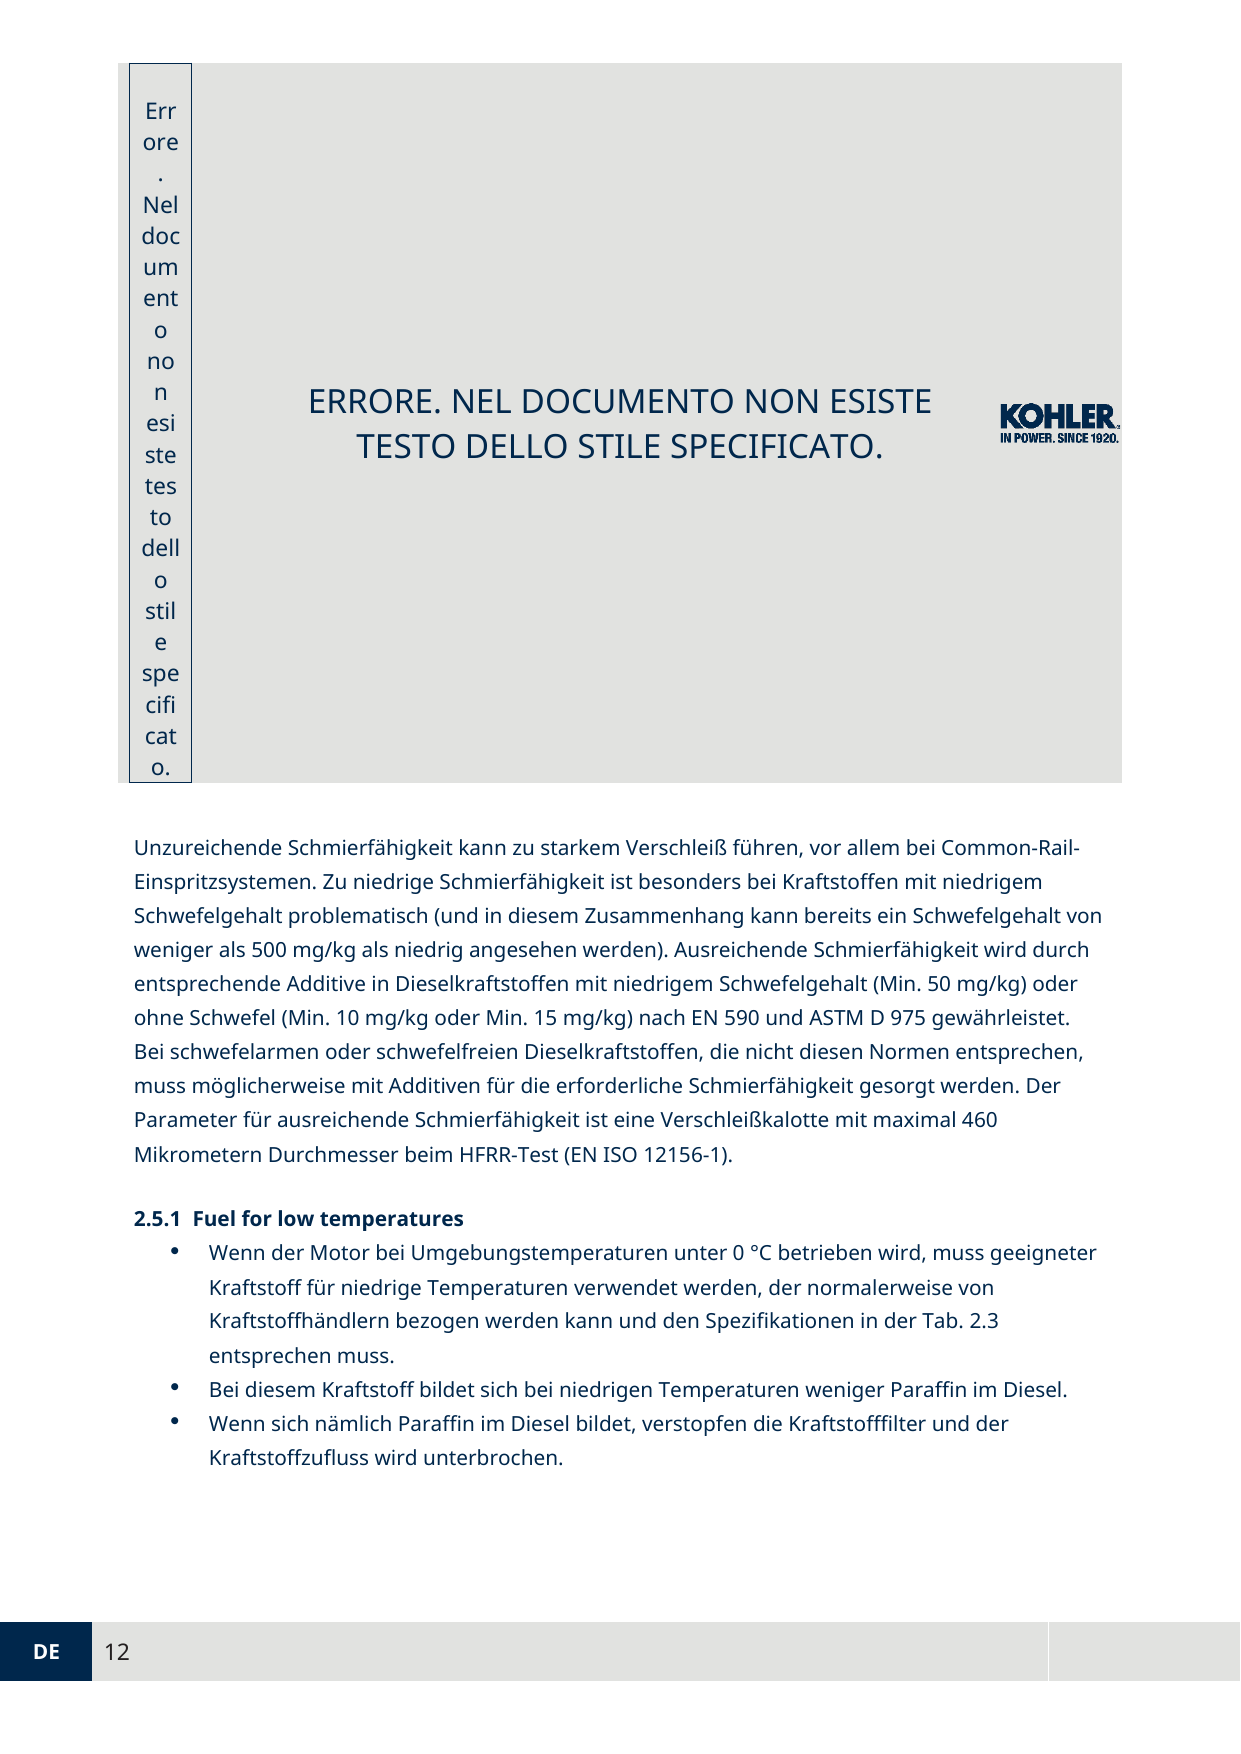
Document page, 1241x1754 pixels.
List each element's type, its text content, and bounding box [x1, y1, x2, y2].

table_header HINWEIS: Im Garantiefall muss der Kunde mit einer Bescheinigung vom Lieferanten des Kraftstoffs nachweisen, dass ein zulässiger Kraftstoff benutzt wurde. KID-Motoren mit elektronischer Einspritzung, zertifiziert nach Tier 4 final – Stage IIIB – Stage IV- Stage V Diese Motoren sind für Kraftstoffe nach EN 590 und ASTM D975 mit einer Cetanzahl von mindestens 45 ausgelegt. Da diese Motoren mit einem Abgasnachbehandlungssystem wie Dieseloxidationskatalysator (DOC), Dieselpartikelfilter (DPF) oder Selektiver Katalytischer Reduktion (SCR) ausgestattet sind, dürfen Sie nur mit schwefelfreien Dieselkraftstoffen betrieben werden (EN 590, DIN 5168, ASTM D975 Grade 2-D S15, ASTM D975 Grade 1-D S15). Andernfalls sind die Einhaltung der Emissionsanforderungen und die lange Haltbarkeit nicht gewährleistet. Unzureichende Schmierfähigkeit kann zu starkem Verschleiß führen, vor allem bei Common-Rail-Einspritzsystemen. Zu niedrige Schmierfähigkeit ist besonders bei Kraftstoffen mit niedrigem Schwefelgehalt problematisch (und in diesem Zusammenhang kann bereits ein Schwefelgehalt von weniger als 500 mg/kg als niedrig angesehen werden). Ausreichende Schmierfähigkeit wird durch entsprechende Additive in Dieselkraftstoffen mit niedrigem Schwefelgehalt (Min. 50 mg/kg) oder ohne Schwefel (Min. 10 mg/kg oder Min. 15 mg/kg) nach EN 590 und ASTM D 975 gewährleistet. Bei schwefelarmen oder schwefelfreien Dieselkraftstoffen, die nicht diesen Normen entsprechen, muss möglicherweise mit Additiven für die erforderliche Schmierfähigkeit gesorgt werden. Der Parameter für ausreichende Schmierfähigkeit ist eine Verschleißkalotte mit maximal 460 Mikrometern Durchmesser beim HFRR-Test (EN ISO 12156-1). [118, 815, 1122, 1186]
table_cell 2.5.1 Fuel for low temperatures Wenn der Motor bei Umgebungstemperaturen unter 0 °C betrieben wird, muss geeigneter Kraftstoff für niedrige Temperaturen verwendet werden, der normalerweise von Kraftstoffhändlern bezogen werden kann und den Spezifikationen in der Tab. 2.3 entsprechen muss. Bei diesem Kraftstoff bildet sich bei niedrigen Temperaturen weniger Paraffin im Diesel. Wenn sich nämlich Paraffin im Diesel bildet, verstopfen die Kraftstofffilter und der Kraftstoffzufluss wird unterbrochen. [118, 1186, 1122, 1552]
picture [1000, 403, 1121, 443]
